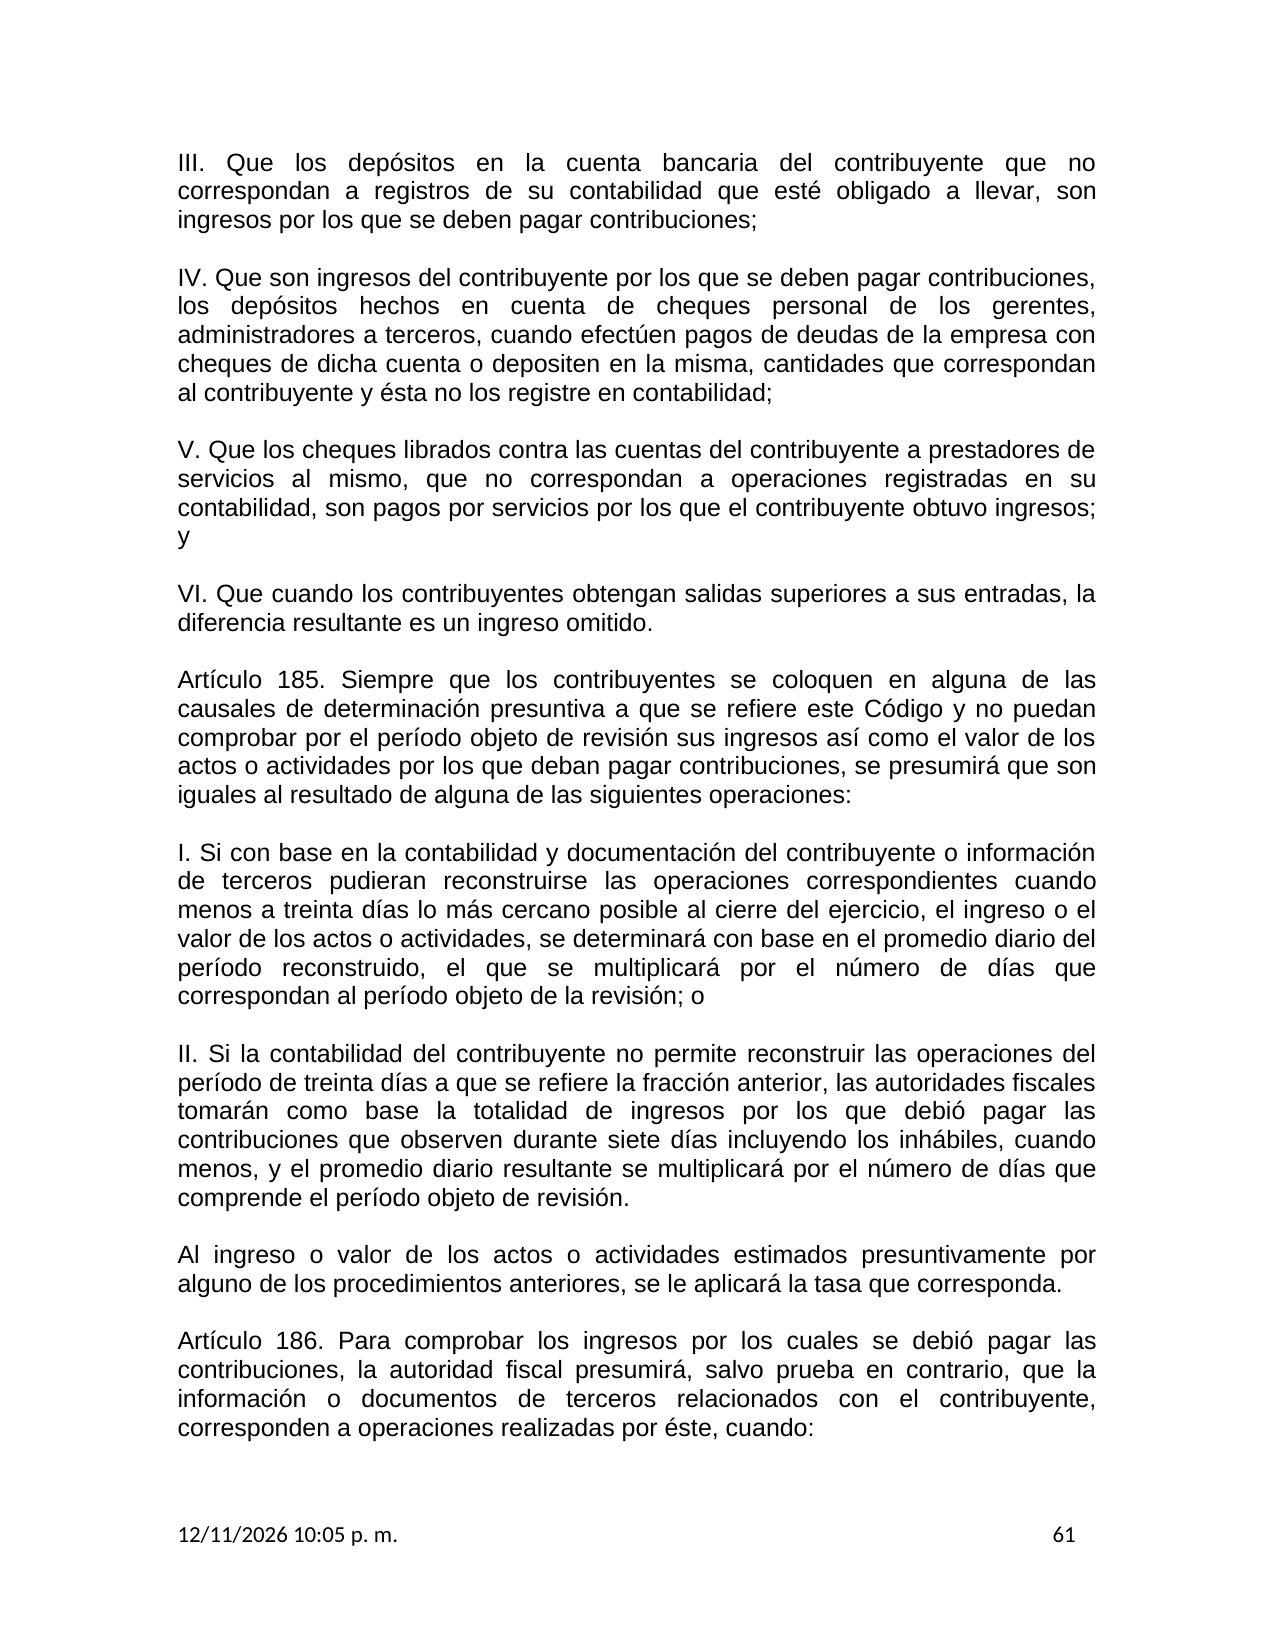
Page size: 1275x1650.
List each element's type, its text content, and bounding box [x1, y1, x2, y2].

text VI. Que cuando los contribuyentes obtengan salidas superiores a sus entradas, la diferencia resultante es un ingreso omitido. [177, 579, 1098, 636]
text II. Si la contabilidad del contribuyente no permite reconstruir las operaciones del período de treinta días a que se refiere la fracción anterior, las autoridades fiscales tomarán como base la totalidad de ingresos por los que debió pagar las contribuciones que observen durante siete días incluyendo los inhábiles, cuando menos, y el promedio diario resultante se multiplicará por el número de días que comprende el período objeto de revisión. [177, 1039, 1098, 1211]
text Artículo 185. Siempre que los contribuyentes se coloquen en alguna de las causales de determinación presuntiva a que se refiere este Código y no puedan comprobar por el período objeto de revisión sus ingresos así como el valor de los actos o actividades por los que deban pagar contribuciones, se presumirá que son iguales al resultado de alguna de las siguientes operaciones: [177, 665, 1098, 809]
text V. Que los cheques librados contra las cuentas del contribuyente a prestadores de servicios al mismo, que no correspondan a operaciones registradas en su contabilidad, son pagos por servicios por los que el contribuyente obtuvo ingresos; y [177, 435, 1098, 550]
text I. Si con base en la contabilidad y documentación del contribuyente o información de terceros pudieran reconstruirse las operaciones correspondientes cuando menos a treinta días lo más cercano posible al cierre del ejercicio, el ingreso o el valor de los actos o actividades, se determinará con base en el promedio diario del período reconstruido, el que se multiplicará por el número de días que correspondan al período objeto de la revisión; o [177, 838, 1098, 1010]
text Artículo 186. Para comprobar los ingresos por los cuales se debió pagar las contribuciones, la autoridad fiscal presumirá, salvo prueba en contrario, que la información o documentos de terceros relacionados con el contribuyente, corresponden a operaciones realizadas por éste, cuando: [177, 1326, 1098, 1441]
text Al ingreso o valor de los actos o actividades estimados presuntivamente por alguno de los procedimientos anteriores, se le aplicará la tasa que corresponda. [177, 1240, 1098, 1298]
text IV. Que son ingresos del contribuyente por los que se deben pagar contribuciones, los depósitos hechos en cuenta de cheques personal de los gerentes, administradores a terceros, cuando efectúen pagos de deudas de la empresa con cheques de dicha cuenta o depositen en la misma, cantidades que correspondan al contribuyente y ésta no los registre en contabilidad; [177, 263, 1098, 406]
text III. Que los depósitos en la cuenta bancaria del contribuyente que no correspondan a registros de su contabilidad que esté obligado a llevar, son ingresos por los que se deben pagar contribuciones; [177, 148, 1098, 234]
